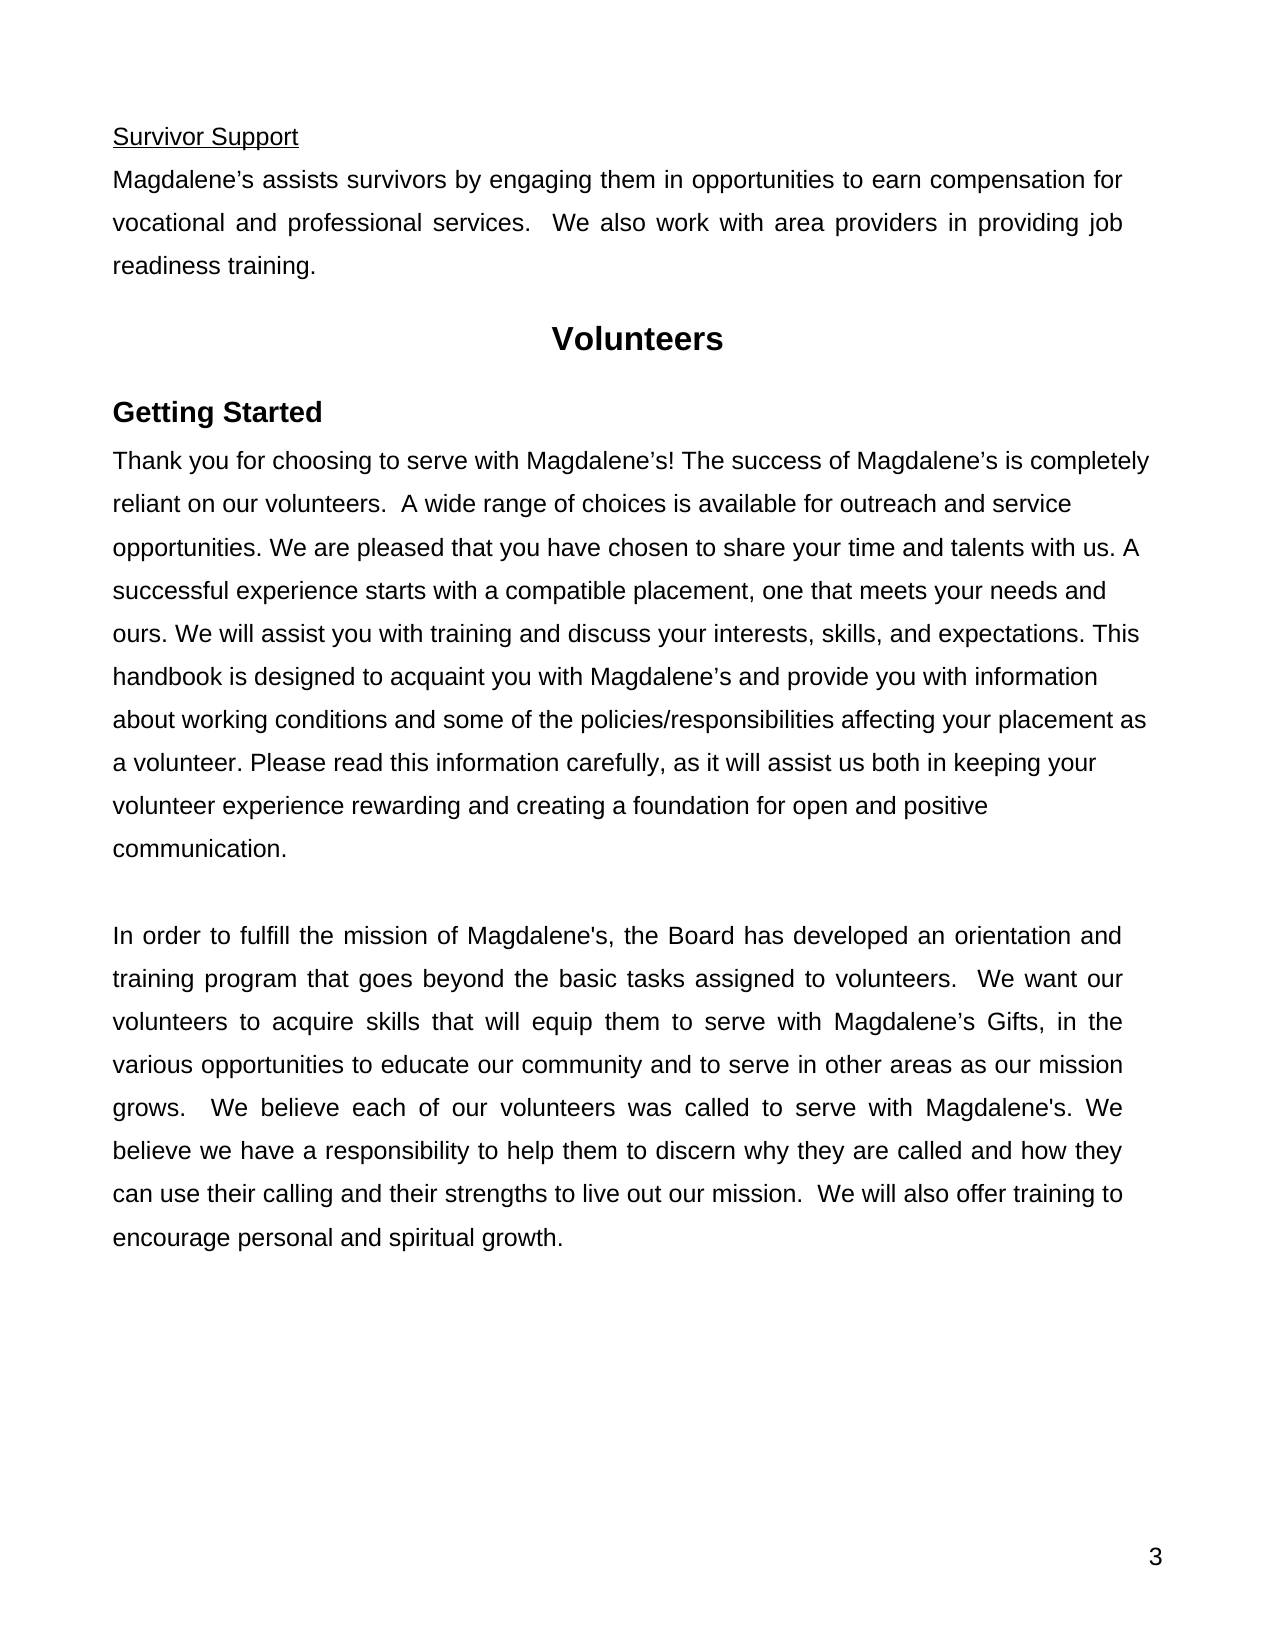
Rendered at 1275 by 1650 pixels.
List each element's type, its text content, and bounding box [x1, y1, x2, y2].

subtitle Volunteers [112, 319, 1162, 358]
text Magdalene’s assists survivors by engaging them in opportunities to earn compensation for vocational and professional services. We also work with area providers in providing job readiness training. [112, 165, 1125, 280]
subtitle Getting Started [112, 395, 1162, 429]
text Survivor Support [112, 122, 1125, 151]
text In order to fulfill the mission of Magdalene's, the Board has developed an orientation and training program that goes beyond the basic tasks assigned to volunteers. We want our volunteers to acquire skills that will equip them to serve with Magdalene’s Gifts, in the various opportunities to educate our community and to serve in other areas as our mission grows. We believe each of our volunteers was called to serve with Magdalene's. We believe we have a responsibility to help them to discern why they are called and how they can use their calling and their strengths to live out our mission. We will also offer training to encourage personal and spiritual growth. [112, 921, 1125, 1251]
text Thank you for choosing to serve with Magdalene’s! The success of Magdalene’s is completely reliant on our volunteers. A wide range of choices is available for outreach and service opportunities. We are pleased that you have chosen to share your time and talents with us. A successful experience starts with a compatible placement, one that meets your needs and ours. We will assist you with training and discuss your interests, skills, and expectations. This handbook is designed to acquaint you with Magdalene’s and provide you with information about working conditions and some of the policies/responsibilities affecting your placement as a volunteer. Please read this information carefully, as it will assist us both in keeping your volunteer experience rewarding and creating a foundation for open and positive communication. [112, 446, 1162, 863]
